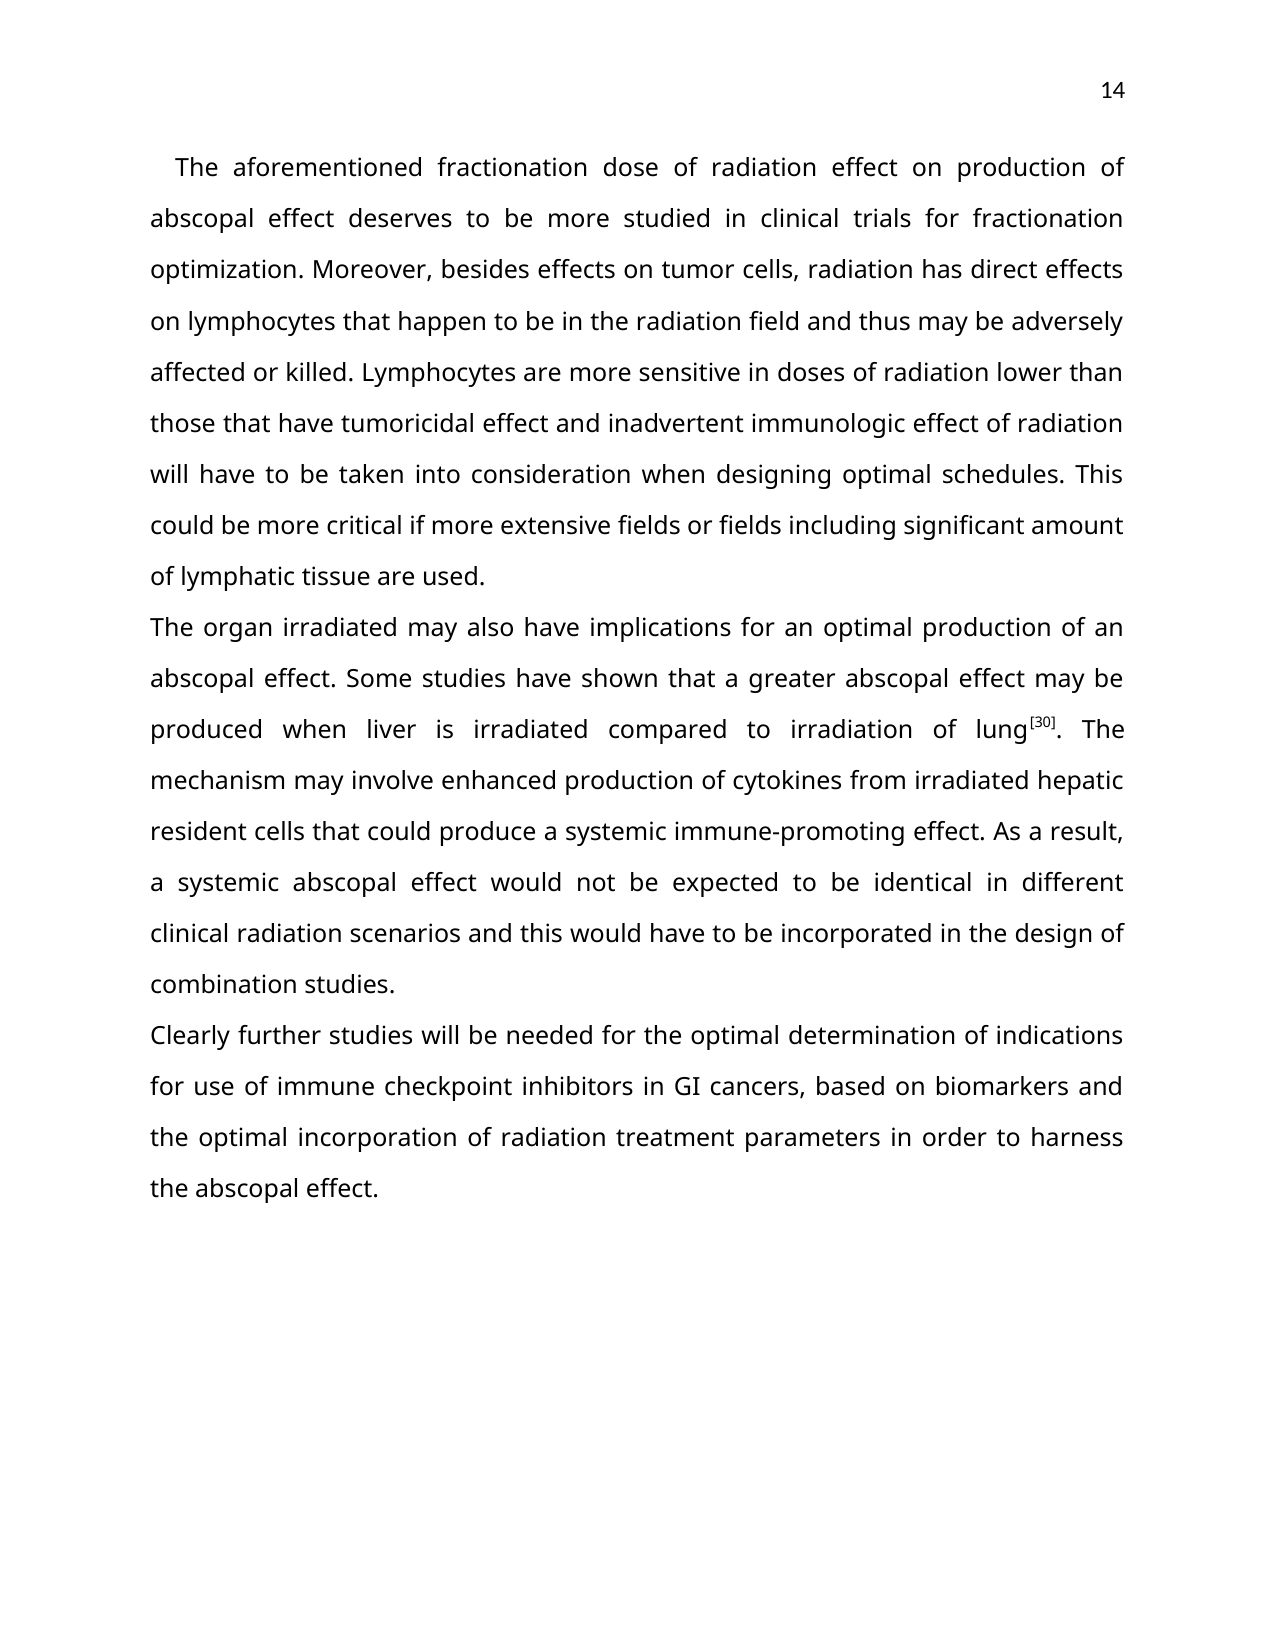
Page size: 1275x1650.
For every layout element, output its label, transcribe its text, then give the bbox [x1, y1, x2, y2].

text The organ irradiated may also have implications for an optimal production of an abscopal effect. Some studies have shown that a greater abscopal effect may be produced when liver is irradiated compared to irradiation of lung[30]. The mechanism may involve enhanced production of cytokines from irradiated hepatic resident cells that could produce a systemic immune-promoting effect. As a result, a systemic abscopal effect would not be expected to be identical in different clinical radiation scenarios and this would have to be incorporated in the design of combination studies. [150, 609, 1125, 1001]
text The aforementioned fractionation dose of radiation effect on production of abscopal effect deserves to be more studied in clinical trials for fractionation optimization. Moreover, besides effects on tumor cells, radiation has direct effects on lymphocytes that happen to be in the radiation field and thus may be adversely affected or killed. Lymphocytes are more sensitive in doses of radiation lower than those that have tumoricidal effect and inadvertent immunologic effect of radiation will have to be taken into consideration when designing optimal schedules. This could be more critical if more extensive fields or fields including significant amount of lymphatic tissue are used. [150, 150, 1125, 592]
text Clearly further studies will be needed for the optimal determination of indications for use of immune checkpoint inhibitors in GI cancers, based on biomarkers and the optimal incorporation of radiation treatment parameters in order to harness the abscopal effect. [150, 1018, 1125, 1205]
